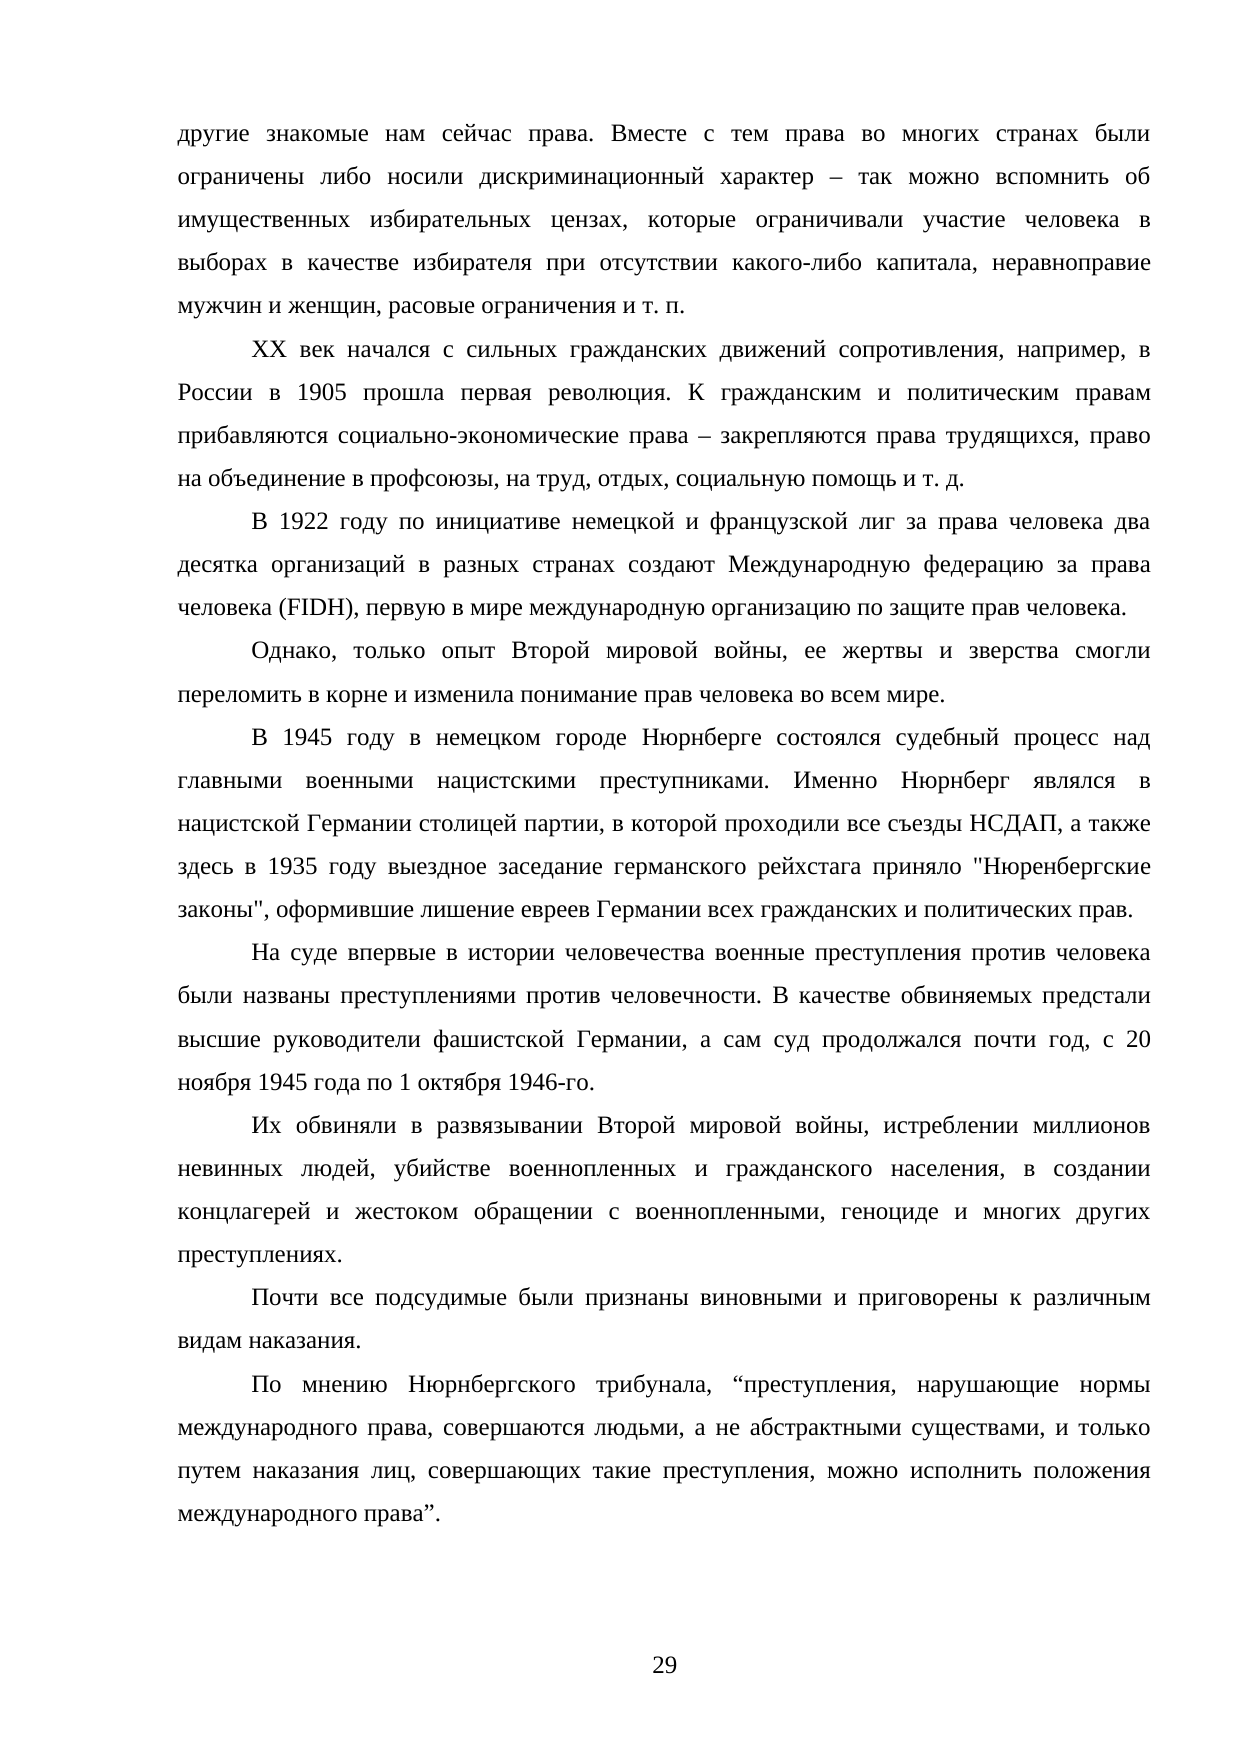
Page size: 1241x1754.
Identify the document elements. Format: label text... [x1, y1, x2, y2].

text В 1922 году по инициативе немецкой и французской лиг за права человека два десятка организаций в разных странах создают Международную федерацию за права человека (FIDH), первую в мире международную организацию по защите прав человека. [177, 506, 1152, 621]
text Их обвиняли в развязывании Второй мировой войны, истреблении миллионов невинных людей, убийстве военнопленных и гражданского населения, в создании концлагерей и жестоком обращении с военнопленными, геноциде и многих других преступлениях. [177, 1110, 1152, 1268]
text По мнению Нюрнбергского трибунала, “преступления, нарушающие нормы международного права, совершаются людьми, а не абстрактными существами, и только путем наказания лиц, совершающих такие преступления, можно исполнить положения международного права”. [177, 1369, 1152, 1527]
text В 1945 году в немецком городе Нюрнберге состоялся судебный процесс над главными военными нацистскими преступниками. Именно Нюрнберг являлся в нацистской Германии столицей партии, в которой проходили все съезды НСДАП, а также здесь в 1935 году выездное заседание германского рейхстага приняло "Нюренбергские законы", оформившие лишение евреев Германии всех гражданских и политических прав. [177, 722, 1152, 923]
text XX век начался с сильных гражданских движений сопротивления, например, в России в 1905 прошла первая революция. К гражданским и политическим правам прибавляются социально-экономические права – закрепляются права трудящихся, право на объединение в профсоюзы, на труд, отдых, социальную помощь и т. д. [177, 334, 1152, 492]
text Почти все подсудимые были признаны виновными и приговорены к различным видам наказания. [177, 1282, 1152, 1354]
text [177, 118, 1152, 319]
text На суде впервые в истории человечества военные преступления против человека были названы преступлениями против человечности. В качестве обвиняемых предстали высшие руководители фашистской Германии, а сам суд продолжался почти год, с 20 ноября 1945 года по 1 октября 1946-го. [177, 937, 1152, 1096]
text Однако, только опыт Второй мировой войны, ее жертвы и зверства смогли переломить в корне и изменила понимание прав человека во всем мире. [177, 636, 1152, 707]
